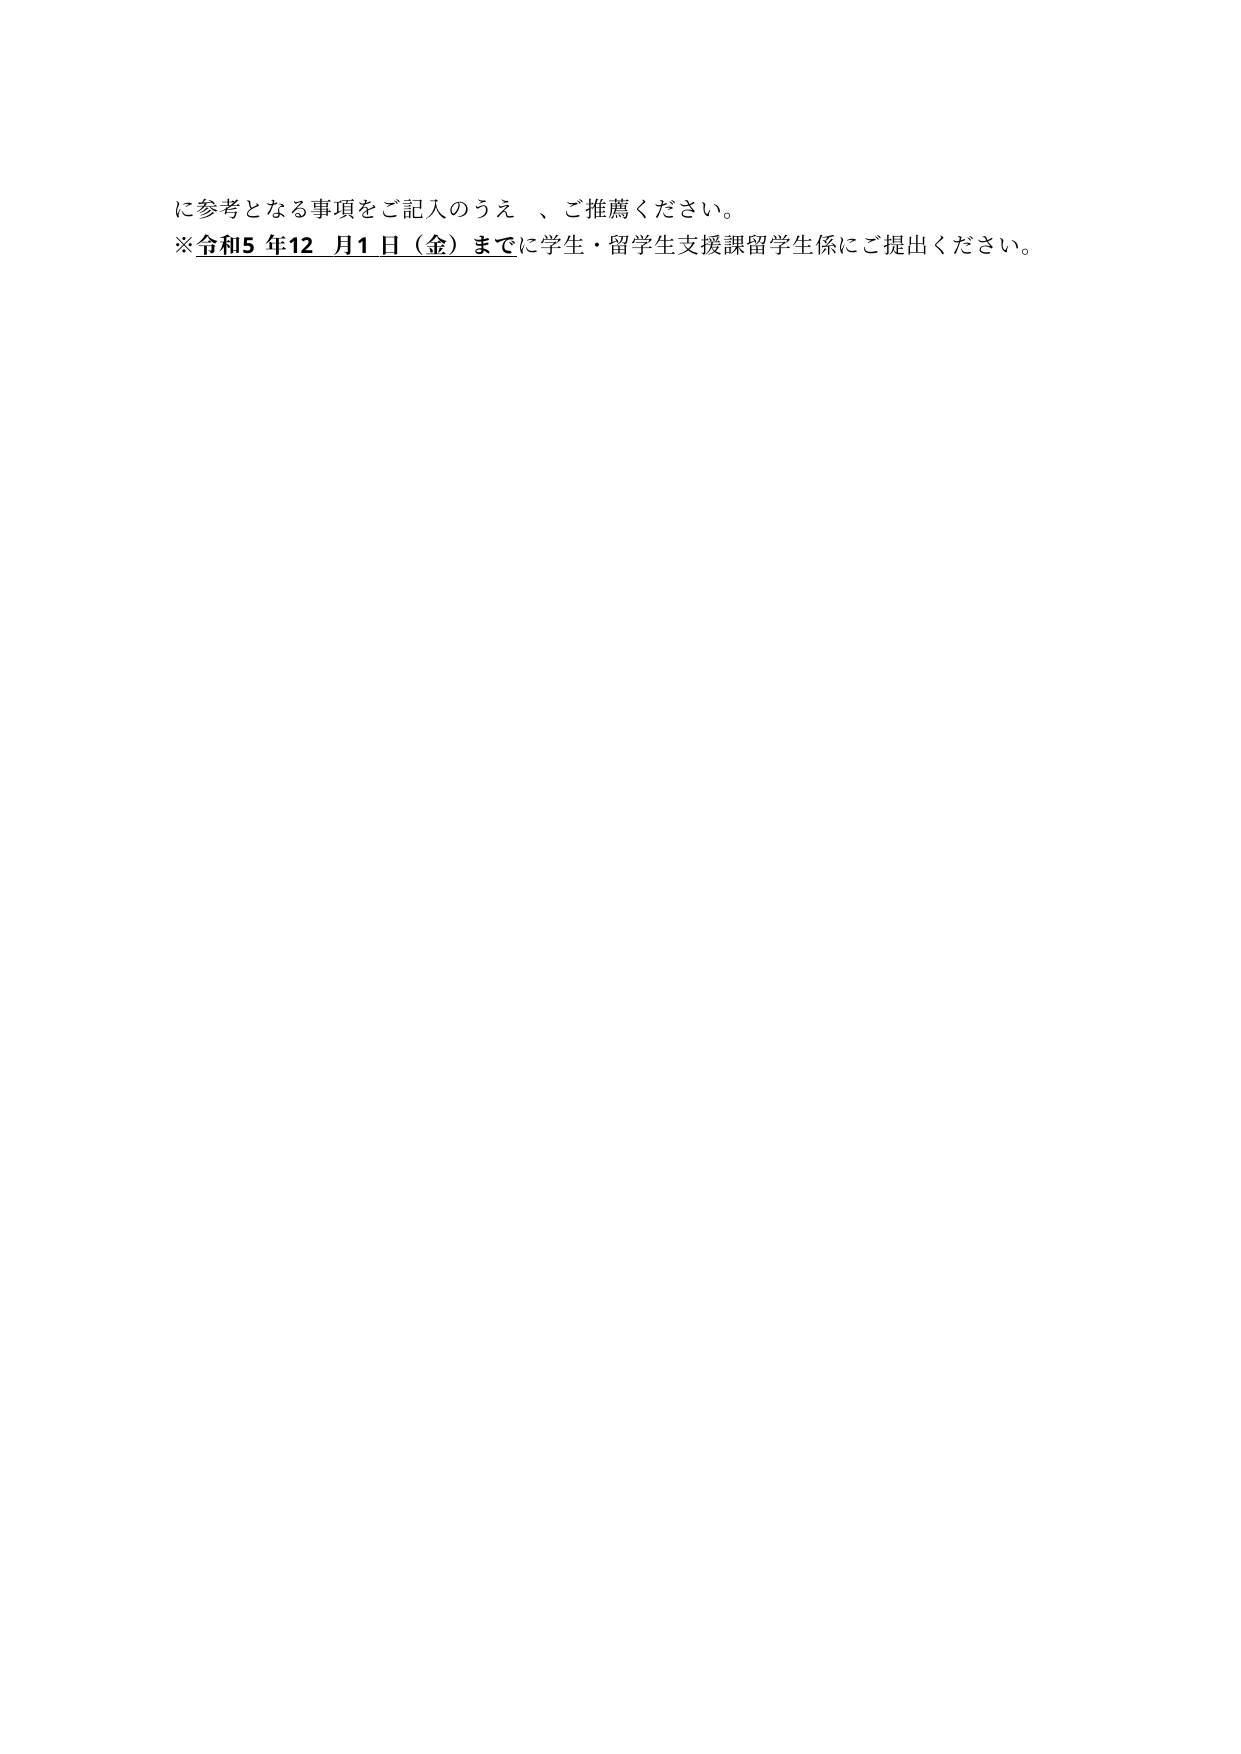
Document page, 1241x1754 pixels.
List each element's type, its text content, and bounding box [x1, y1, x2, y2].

text ※令和5年12月1日（金）までに学生・留学生支援課留学生係にご提出ください。 [150, 226, 1090, 263]
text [150, 189, 1090, 226]
